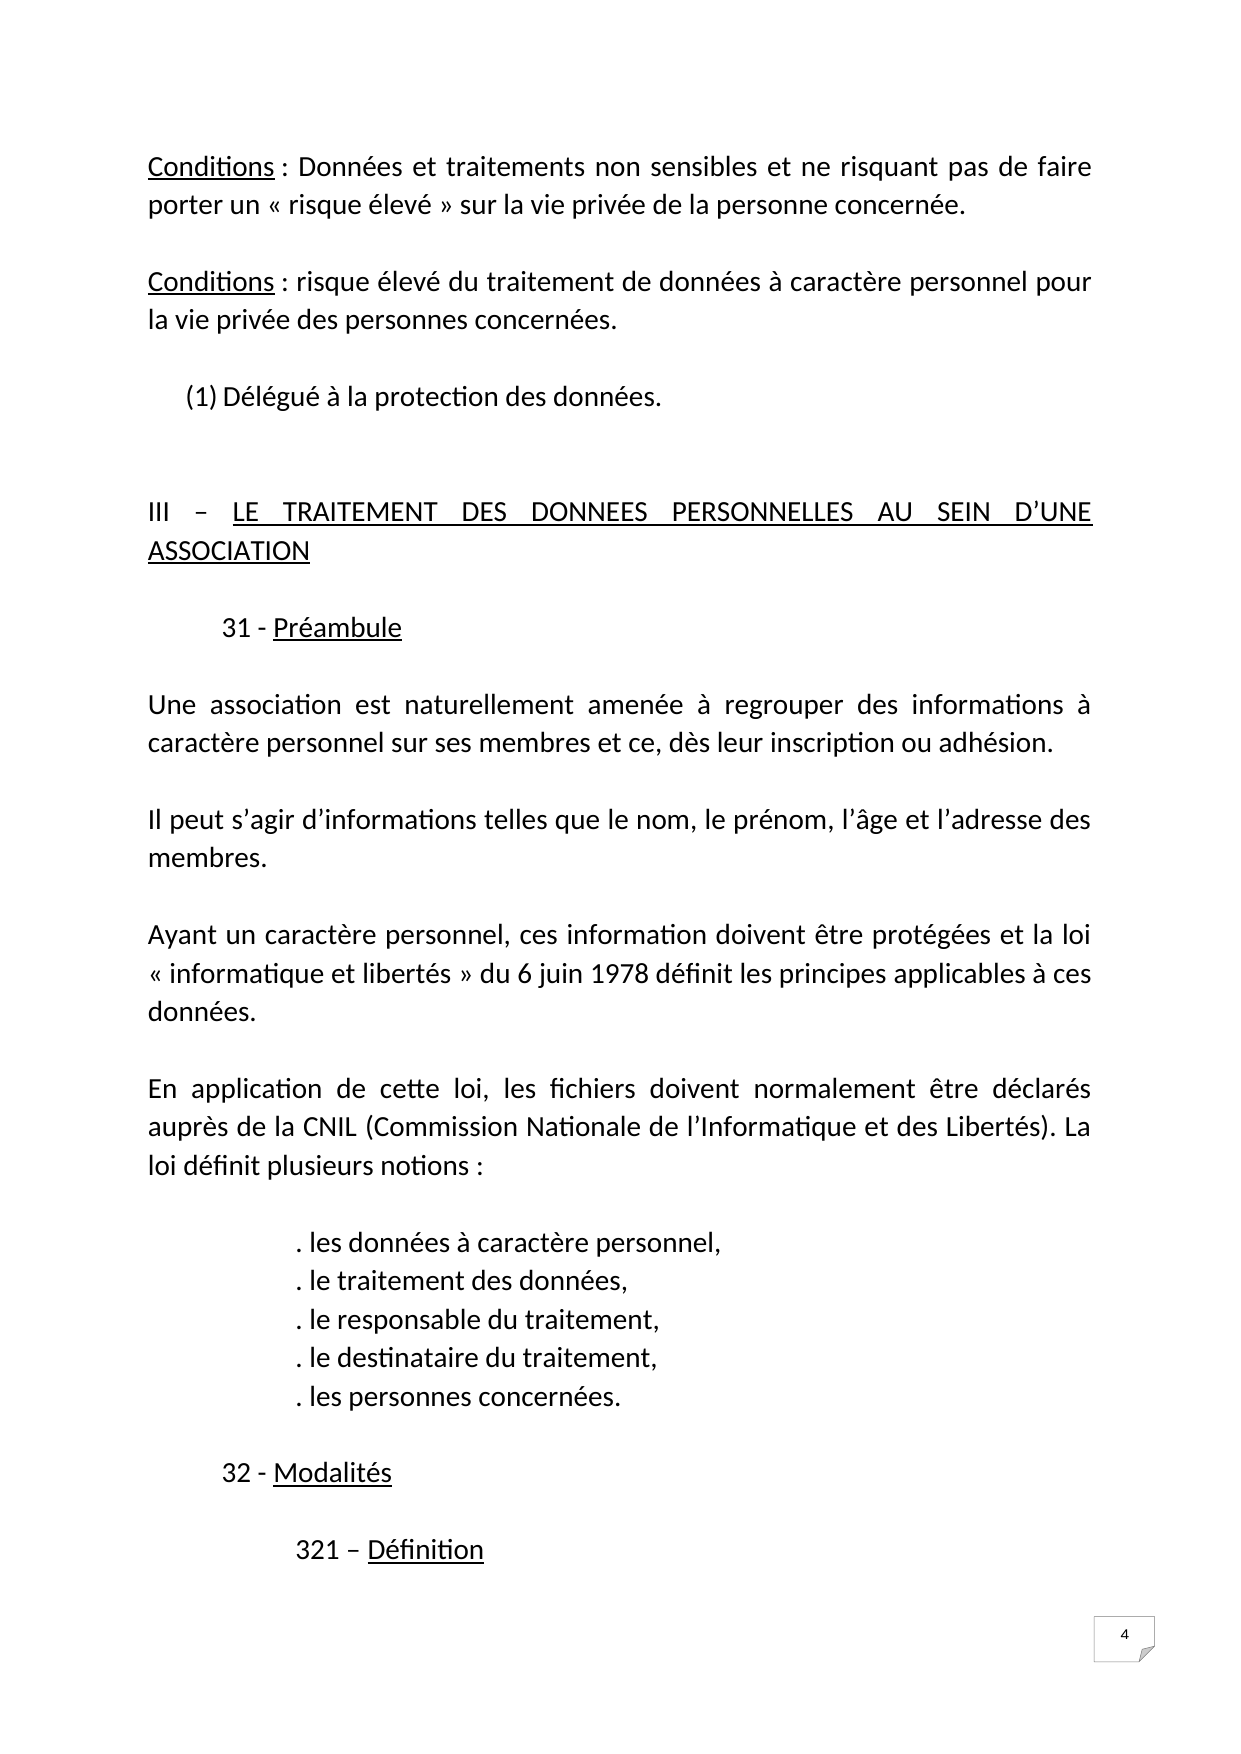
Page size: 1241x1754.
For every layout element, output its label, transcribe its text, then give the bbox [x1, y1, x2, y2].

text Ayant un caractère personnel, ces information doivent être protégées et la loi « informatique et libertés » du 6 juin 1978 définit les principes applicables à ces données. [148, 916, 1093, 1029]
text . le responsable du traitement, [148, 1301, 1093, 1336]
text Conditions : Données et traitements non sensibles et ne risquant pas de faire porter un « risque élevé » sur la vie privée de la personne concernée. [148, 148, 1093, 222]
list Délégué à la protection des données. [185, 378, 1093, 414]
text Il peut s’agir d’informations telles que le nom, le prénom, l’âge et l’adresse des membres. [148, 801, 1093, 875]
text . les personnes concernées. [148, 1378, 1093, 1413]
text Conditions : risque élevé du traitement de données à caractère personnel pour la vie privée des personnes concernées. [148, 263, 1093, 337]
text . les données à caractère personnel, [148, 1224, 1093, 1259]
text 321 – Définition [148, 1531, 1093, 1567]
text 32 - Modalités [148, 1454, 1093, 1490]
text 31 - Préambule [148, 609, 1093, 644]
text En application de cette loi, les fichiers doivent normalement être déclarés auprès de la CNIL (Commission Nationale de l’Informatique et des Libertés). La loi définit plusieurs notions : [148, 1070, 1093, 1183]
text . le traitement des données, [148, 1262, 1093, 1298]
text . le destinataire du traitement, [148, 1339, 1093, 1375]
text III – LE TRAITEMENT DES DONNEES PERSONNELLES AU SEIN D’UNE ASSOCIATION [148, 493, 1093, 568]
text Une association est naturellement amenée à regrouper des informations à caractère personnel sur ses membres et ce, dès leur inscription ou adhésion. [148, 686, 1093, 760]
